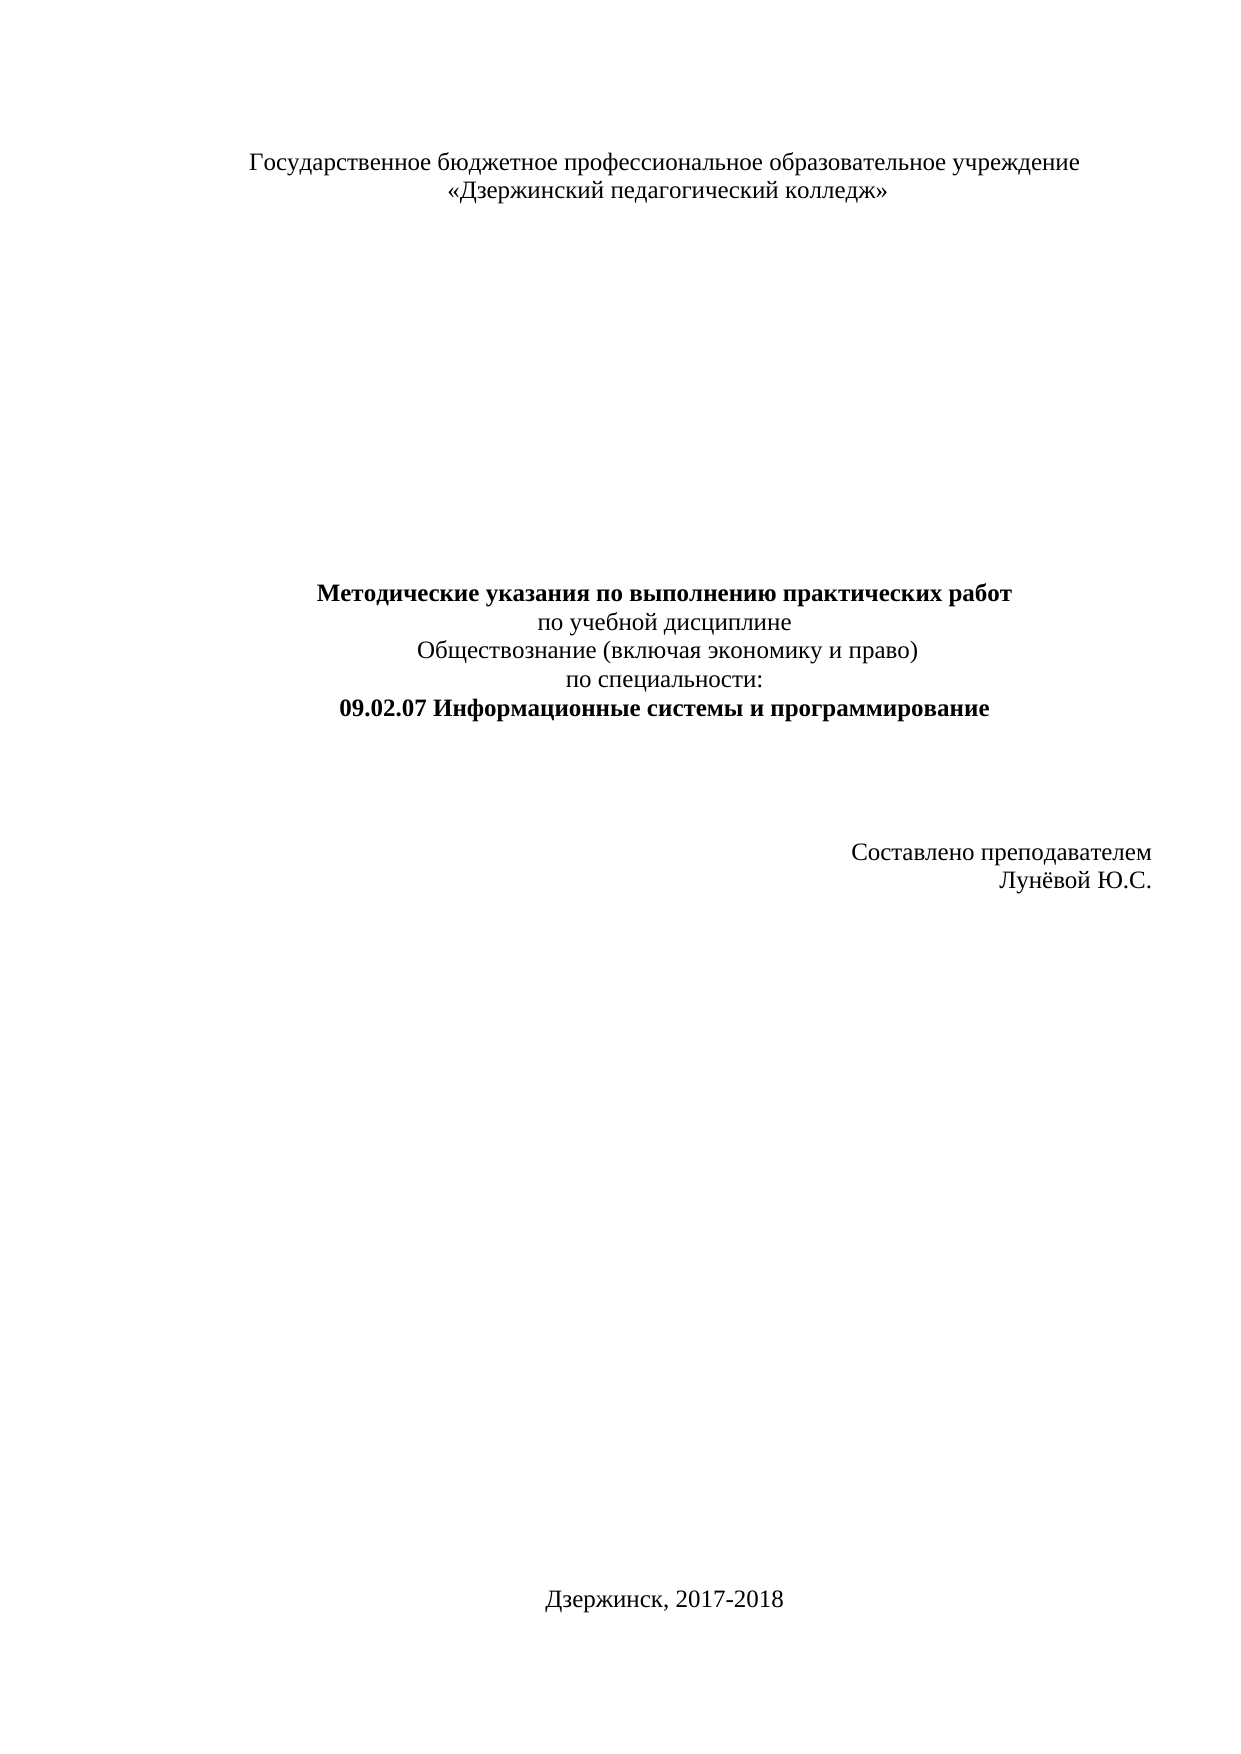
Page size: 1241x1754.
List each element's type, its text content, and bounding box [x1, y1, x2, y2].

text по учебной дисциплине [177, 607, 1152, 636]
text 09.02.07 Информационные системы и программирование [177, 693, 1152, 722]
text Дзержинск, 2017-2018 [177, 1584, 1152, 1613]
text Методические указания по выполнению практических работ [177, 578, 1152, 607]
text «Дзержинский педагогический колледж» [177, 176, 1152, 204]
text Обществознание (включая экономику и право) [177, 636, 1152, 664]
text Лунёвой Ю.С. [177, 866, 1152, 894]
text Государственное бюджетное профессиональное образовательное учреждение [177, 147, 1152, 176]
text Составлено преподавателем [177, 837, 1152, 866]
text по специальности: [177, 664, 1152, 693]
